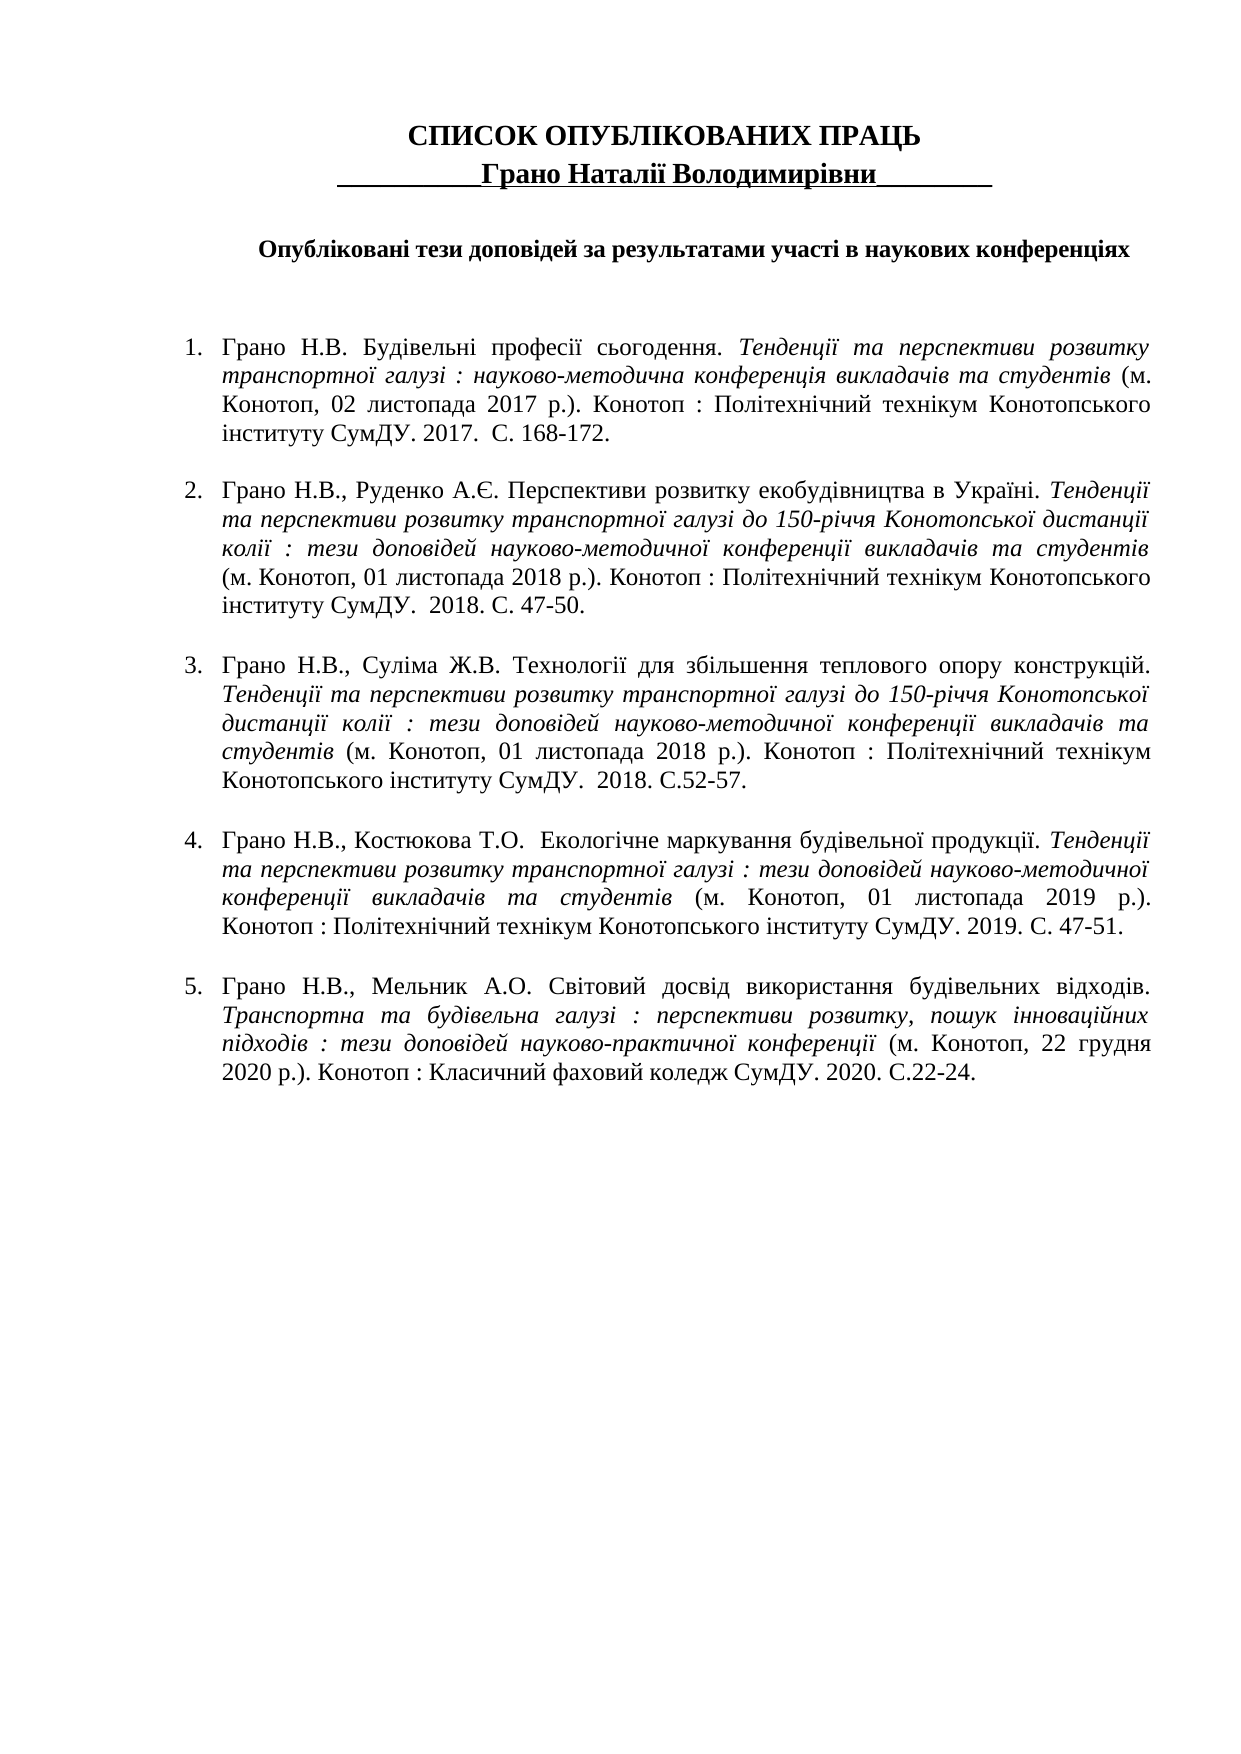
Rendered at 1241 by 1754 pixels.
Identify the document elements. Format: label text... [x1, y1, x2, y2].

list Грано Н.В., Суліма Ж.В. Технології для збільшення теплового опору конструкцій. Тенденції та перспективи розвитку транспортної галузі до 150-річчя Конотопської дистанції колії : тези доповідей науково-методичної конференції викладачів та студентів (м. Конотоп, 01 листопада 2018 р.). Конотоп : Політехнічний технікум Конотопського інституту СумДУ. 2018. С.52-57. [184, 650, 1152, 794]
list Грано Н.В., Мельник А.О. Світовий досвід використання будівельних відходів. Транспортна та будівельна галузі : перспективи розвитку, пошук інноваційних підходів : тези доповідей науково-практичної конференції (м. Конотоп, 22 грудня 2020 р.). Конотоп : Класичний фаховий коледж СумДУ. 2020. С.22-24. [184, 971, 1152, 1086]
list Грано Н.В., Руденко А.Є. Перспективи розвитку екобудівництва в Україні. Тенденції та перспективи розвитку транспортної галузі до 150-річчя Конотопської дистанції колії : тези доповідей науково-методичної конференції викладачів та студентів (м. Конотоп, 01 листопада 2018 р.). Конотоп : Політехнічний технікум Конотопського інституту СумДУ. 2018. С. 47-50. [184, 475, 1152, 619]
text __________Грано Наталії Володимирівни________ [177, 157, 1152, 190]
list Грано Н.В., Костюкова Т.О. Екологічне маркування будівельної продукції. Тенденції та перспективи розвитку транспортної галузі : тези доповідей науково-методичної конференції викладачів та студентів (м. Конотоп, 01 листопада 2019 р.). Конотоп : Політехнічний технікум Конотопського інституту СумДУ. 2019. С. 47-51. [184, 825, 1152, 940]
list Грано Н.В. Будівельні професії сьогодення. Тенденції та перспективи розвитку транспортної галузі : науково-методична конференція викладачів та студентів (м. Конотоп, 02 листопада 2017 р.). Конотоп : Політехнічний технікум Конотопського інституту СумДУ. 2017. С. 168-172. [184, 332, 1152, 447]
text Список опублікованих праць [177, 118, 1152, 152]
text Опубліковані тези доповідей за результатами участі в наукових конференціях [177, 234, 1152, 262]
